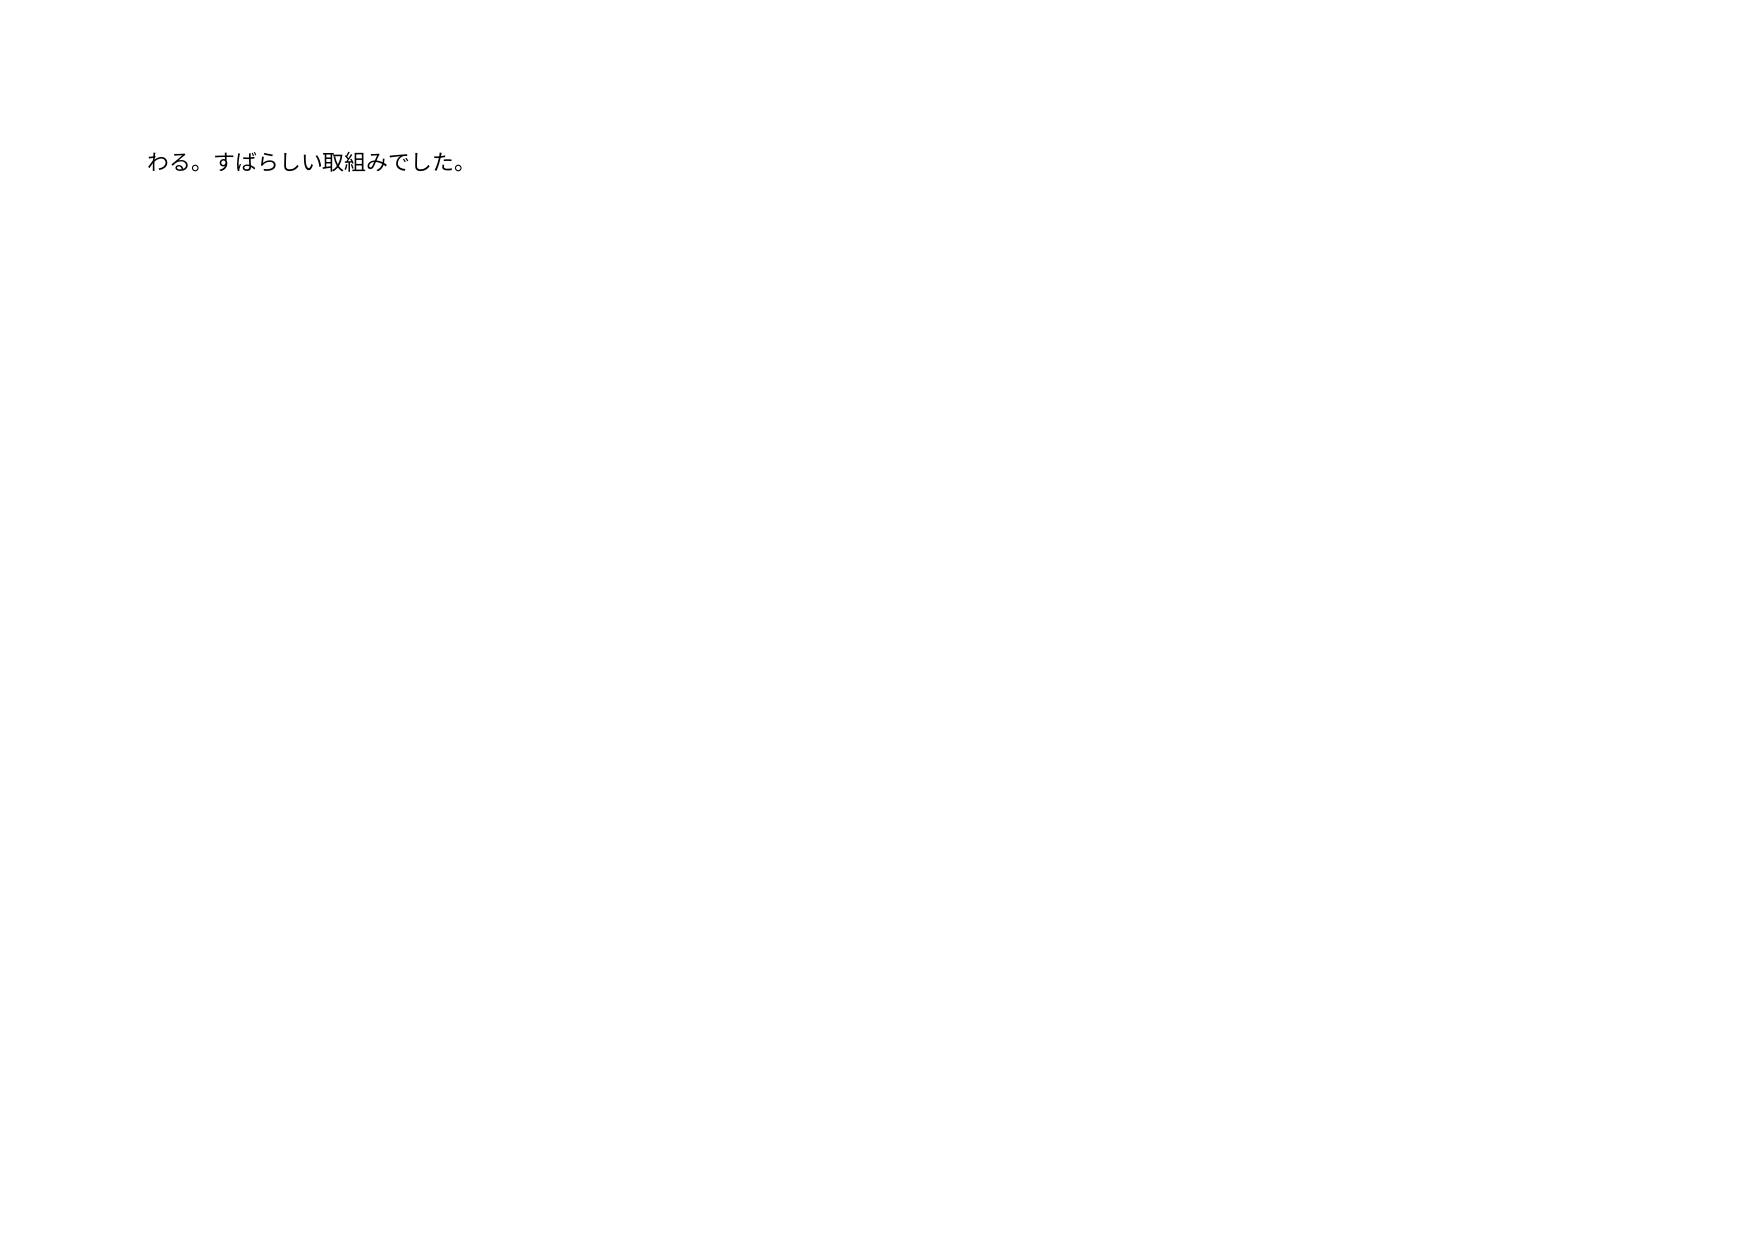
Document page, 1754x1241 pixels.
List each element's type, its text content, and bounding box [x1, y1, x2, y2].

text 高校生ならではの力強さ、頼もしさが、地域の力に変わる。すばらしい取組みでした。 [148, 145, 846, 176]
